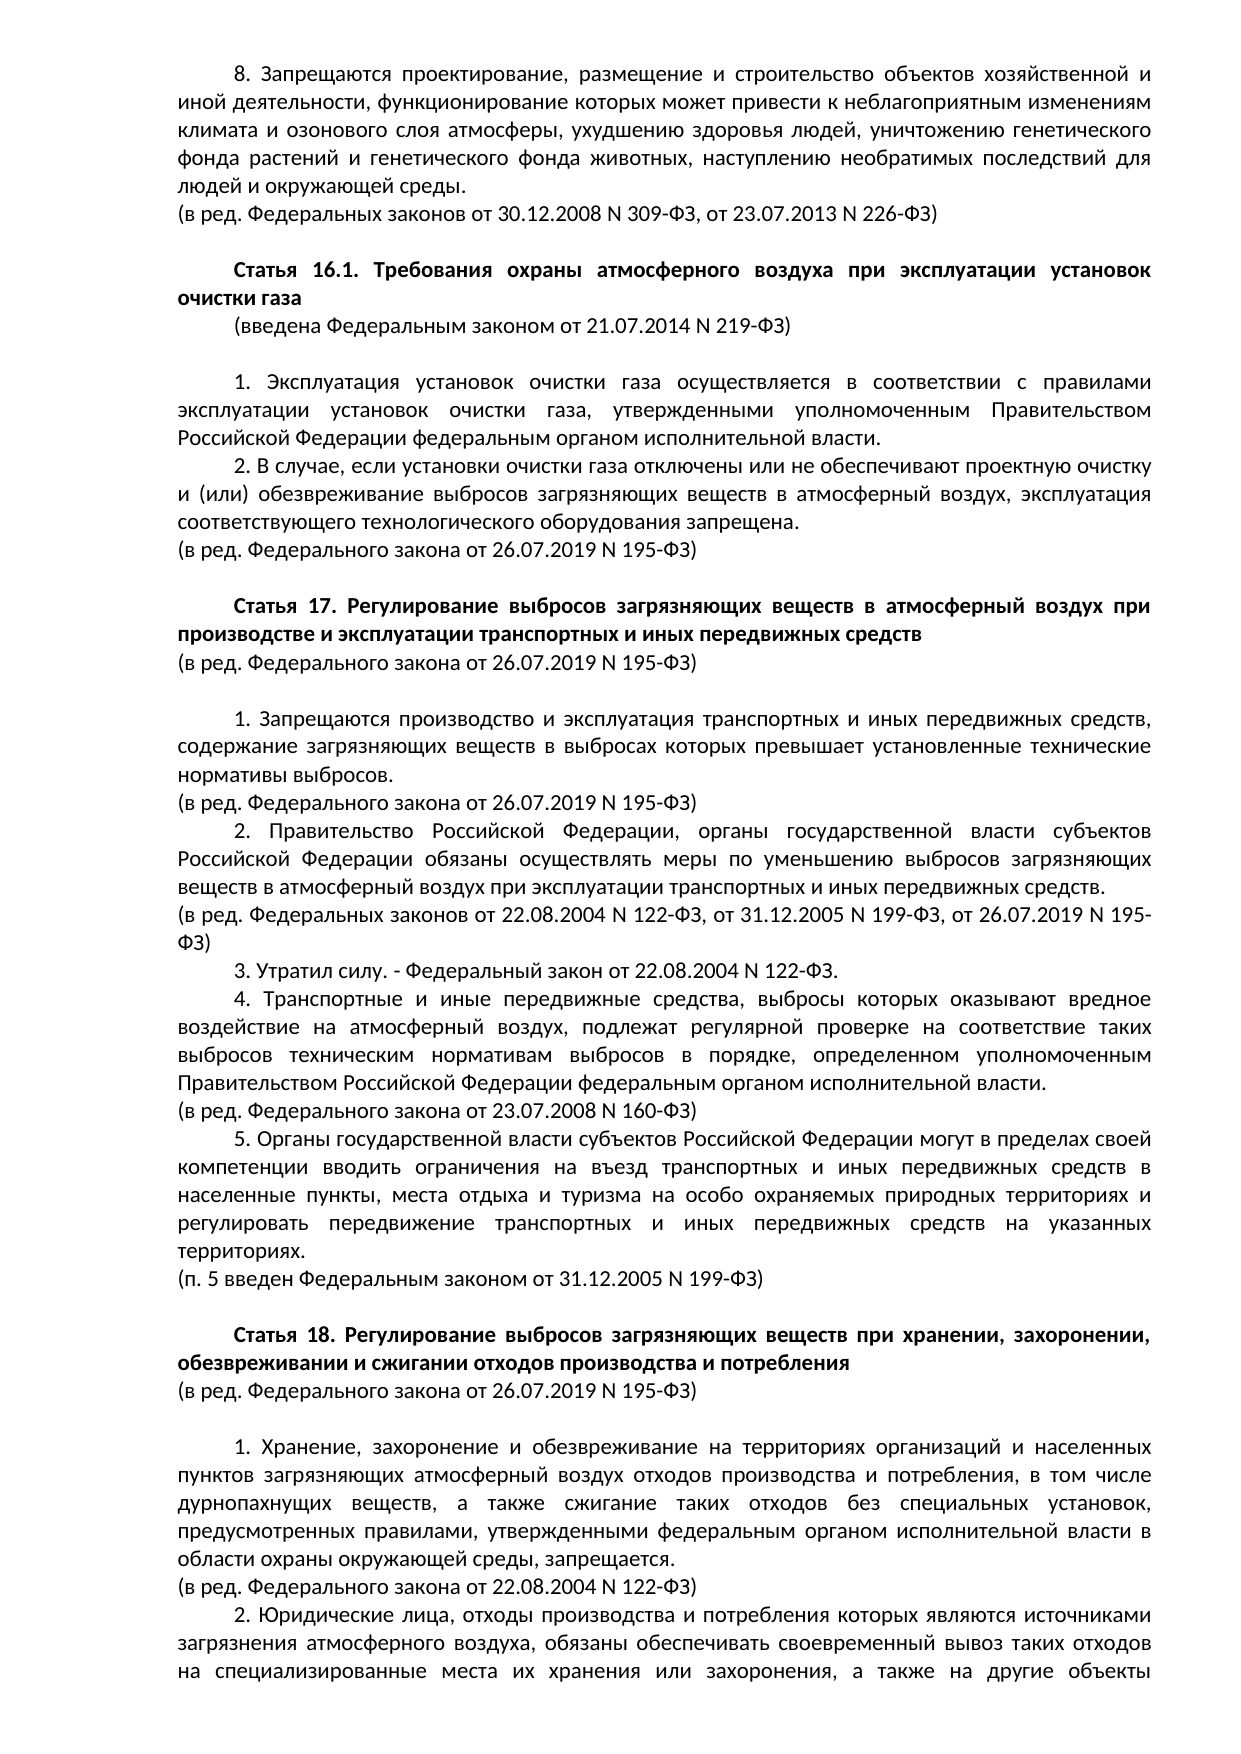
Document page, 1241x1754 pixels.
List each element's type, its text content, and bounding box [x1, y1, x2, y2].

text 5. Органы государственной власти субъектов Российской Федерации могут в пределах своей компетенции вводить ограничения на въезд транспортных и иных передвижных средств в населенные пункты, места отдыха и туризма на особо охраняемых природных территориях и регулировать передвижение транспортных и иных передвижных средств на указанных территориях. [177, 1124, 1152, 1264]
text 2. Правительство Российской Федерации, органы государственной власти субъектов Российской Федерации обязаны осуществлять меры по уменьшению выбросов загрязняющих веществ в атмосферный воздух при эксплуатации транспортных и иных передвижных средств. [177, 816, 1152, 900]
text (в ред. Федеральных законов от 30.12.2008 N 309-ФЗ, от 23.07.2013 N 226-ФЗ) [177, 199, 1152, 227]
text (в ред. Федерального закона от 26.07.2019 N 195-ФЗ) [177, 788, 1152, 816]
title Статья 17. Регулирование выбросов загрязняющих веществ в атмосферный воздух при производстве и эксплуатации транспортных и иных передвижных средств [177, 592, 1152, 648]
title Статья 18. Регулирование выбросов загрязняющих веществ при хранении, захоронении, обезвреживании и сжигании отходов производства и потребления [177, 1320, 1152, 1376]
text 8. Запрещаются проектирование, размещение и строительство объектов хозяйственной и иной деятельности, функционирование которых может привести к неблагоприятным изменениям климата и озонового слоя атмосферы, ухудшению здоровья людей, уничтожению генетического фонда растений и генетического фонда животных, наступлению необратимых последствий для людей и окружающей среды. [177, 59, 1152, 199]
text (в ред. Федерального закона от 26.07.2019 N 195-ФЗ) [177, 1376, 1152, 1404]
text 1. Запрещаются производство и эксплуатация транспортных и иных передвижных средств, содержание загрязняющих веществ в выбросах которых превышает установленные технические нормативы выбросов. [177, 704, 1152, 788]
text (п. 5 введен Федеральным законом от 31.12.2005 N 199-ФЗ) [177, 1264, 1152, 1292]
title Статья 16.1. Требования охраны атмосферного воздуха при эксплуатации установок очистки газа [177, 255, 1152, 311]
text 1. Эксплуатация установок очистки газа осуществляется в соответствии с правилами эксплуатации установок очистки газа, утвержденными уполномоченным Правительством Российской Федерации федеральным органом исполнительной власти. [177, 367, 1152, 451]
text 3. Утратил силу. - Федеральный закон от 22.08.2004 N 122-ФЗ. [177, 956, 1152, 984]
text (в ред. Федерального закона от 26.07.2019 N 195-ФЗ) [177, 648, 1152, 676]
text 1. Хранение, захоронение и обезвреживание на территориях организаций и населенных пунктов загрязняющих атмосферный воздух отходов производства и потребления, в том числе дурнопахнущих веществ, а также сжигание таких отходов без специальных установок, предусмотренных правилами, утвержденными федеральным органом исполнительной власти в области охраны окружающей среды, запрещается. [177, 1432, 1152, 1572]
text (в ред. Федерального закона от 23.07.2008 N 160-ФЗ) [177, 1096, 1152, 1124]
text 4. Транспортные и иные передвижные средства, выбросы которых оказывают вредное воздействие на атмосферный воздух, подлежат регулярной проверке на соответствие таких выбросов техническим нормативам выбросов в порядке, определенном уполномоченным Правительством Российской Федерации федеральным органом исполнительной власти. [177, 984, 1152, 1096]
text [177, 1600, 1152, 1684]
text 2. В случае, если установки очистки газа отключены или не обеспечивают проектную очистку и (или) обезвреживание выбросов загрязняющих веществ в атмосферный воздух, эксплуатация соответствующего технологического оборудования запрещена. [177, 451, 1152, 536]
text (в ред. Федеральных законов от 22.08.2004 N 122-ФЗ, от 31.12.2005 N 199-ФЗ, от 26.07.2019 N 195-ФЗ) [177, 900, 1152, 956]
text (введена Федеральным законом от 21.07.2014 N 219-ФЗ) [177, 311, 1152, 339]
text (в ред. Федерального закона от 26.07.2019 N 195-ФЗ) [177, 536, 1152, 563]
text (в ред. Федерального закона от 22.08.2004 N 122-ФЗ) [177, 1572, 1152, 1600]
